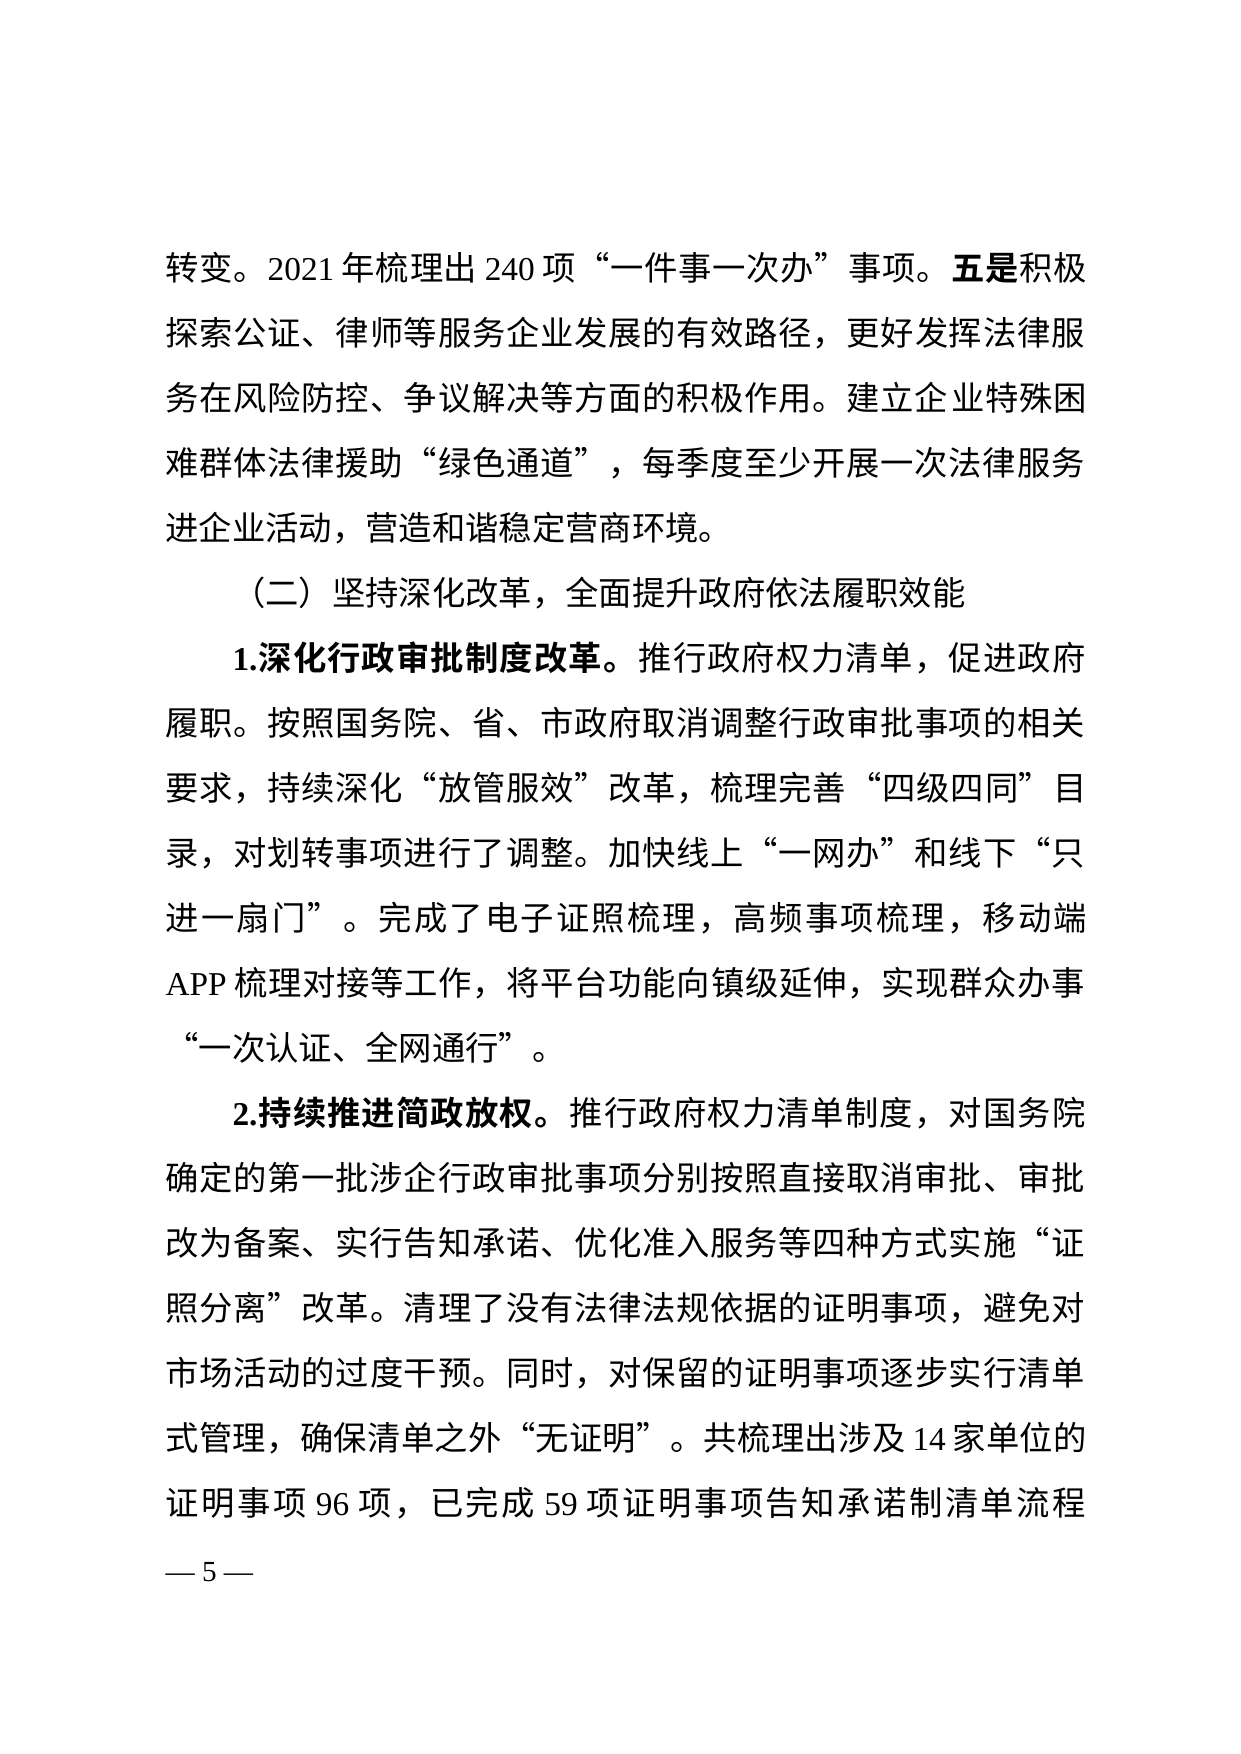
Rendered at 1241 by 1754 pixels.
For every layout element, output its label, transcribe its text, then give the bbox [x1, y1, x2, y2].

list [165, 233, 1087, 558]
text 1.深化行政审批制度改革。推行政府权力清单，促进政府履职。按照国务院、省、市政府取消调整行政审批事项的相关要求，持续深化“放管服效”改革，梳理完善“四级四同”目录，对划转事项进行了调整。加快线上“一网办”和线下“只进一扇门”。完成了电子证照梳理，高频事项梳理，移动端APP梳理对接等工作，将平台功能向镇级延伸，实现群众办事“一次认证、全网通行”。 [165, 623, 1087, 1078]
text （二）坚持深化改革，全面提升政府依法履职效能 [165, 558, 1087, 623]
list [165, 1078, 1087, 1533]
